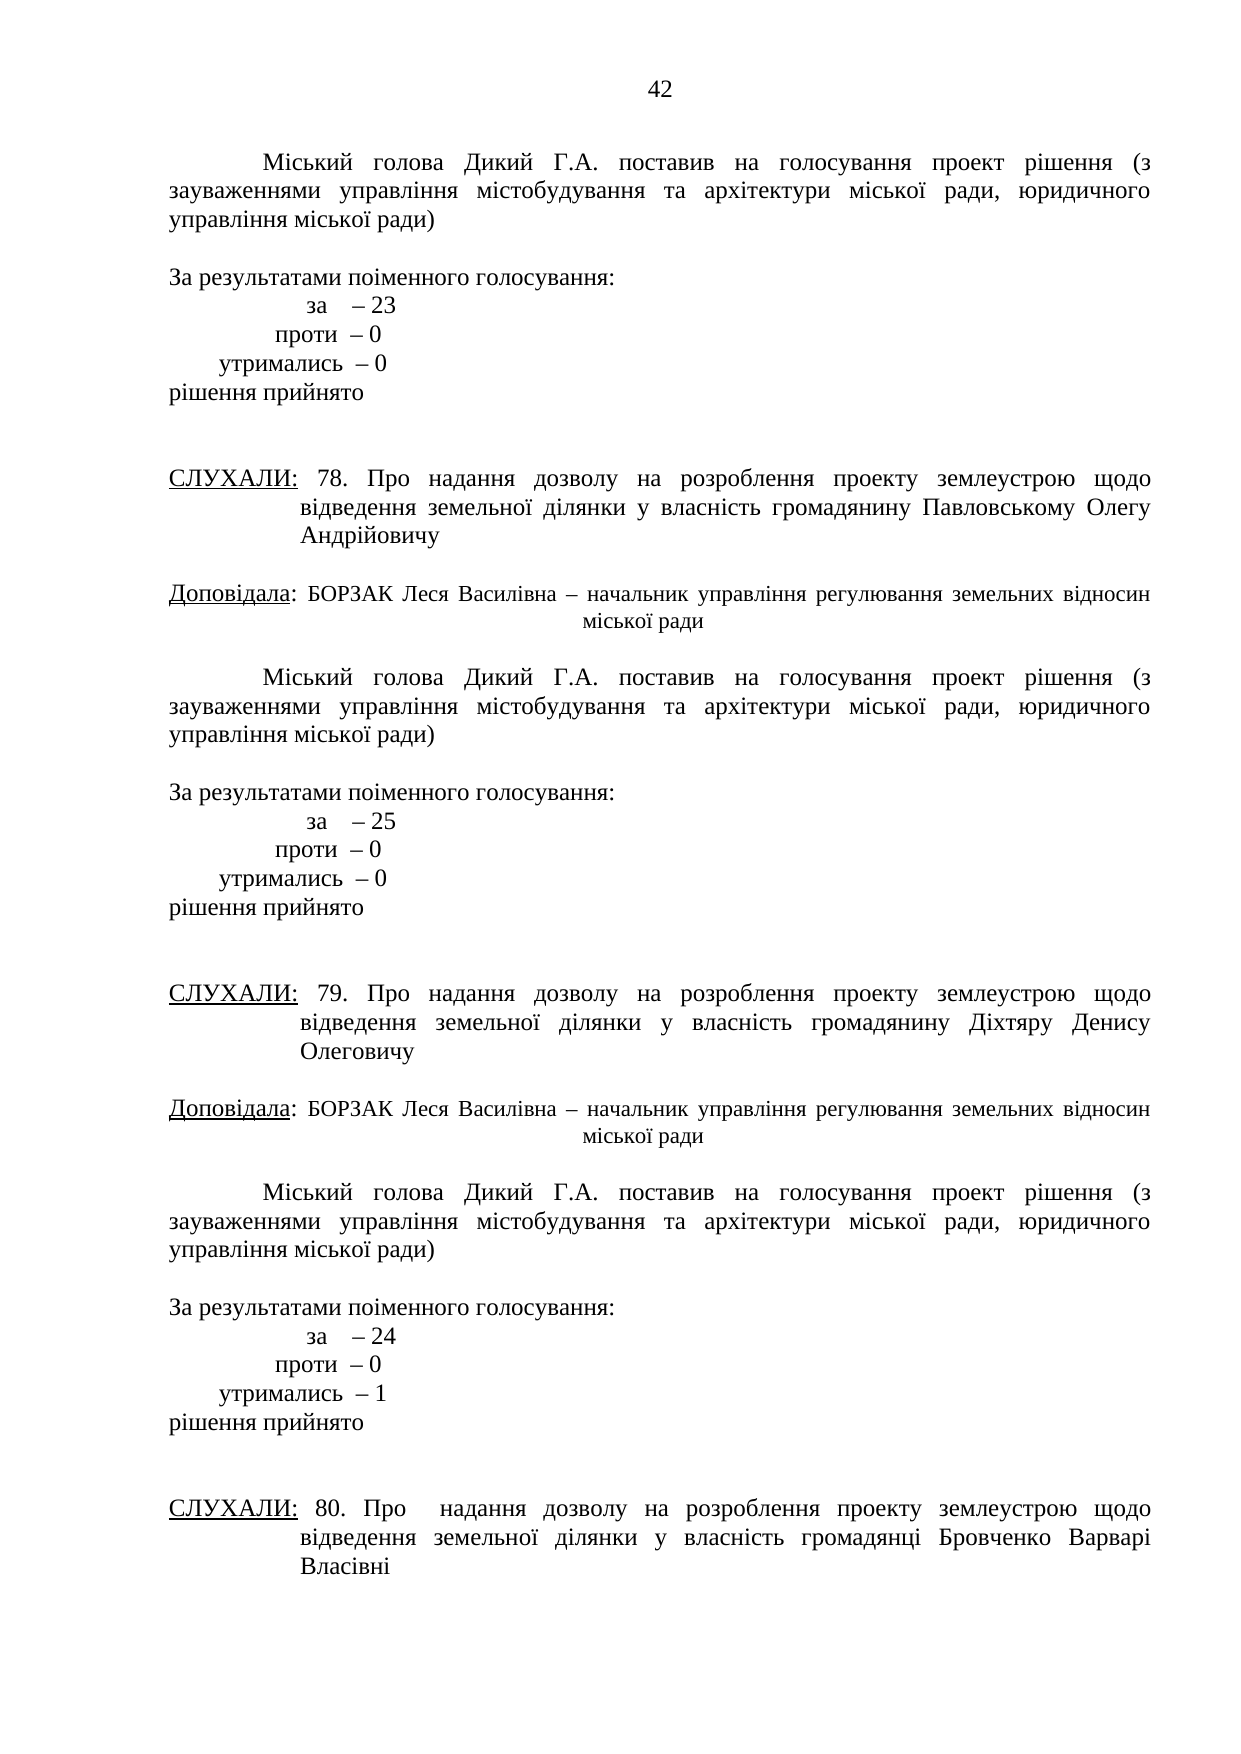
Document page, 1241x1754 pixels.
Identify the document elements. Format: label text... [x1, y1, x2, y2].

text рішення прийнято [169, 1407, 1152, 1436]
text СЛУХАЛИ: 79. Про надання дозволу на розроблення проекту землеустрою щодо відведення земельної ділянки у власність громадянину Діхтяру Денису Олеговичу [169, 978, 1152, 1064]
text За результатами поіменного голосування: [169, 262, 1152, 291]
text утримались – 1 [169, 1378, 1152, 1407]
text рішення прийнято [169, 892, 1152, 921]
text Доповідала: БОРЗАК Леся Василівна – начальник управління регулювання земельних відносин міської ради [169, 578, 1152, 633]
text рішення прийнято [169, 377, 1152, 406]
text За результатами поіменного голосування: [169, 1292, 1152, 1321]
text проти – 0 [169, 1349, 1152, 1378]
text За результатами поіменного голосування: [169, 777, 1152, 806]
text проти – 0 [169, 834, 1152, 863]
text Доповідала: БОРЗАК Леся Василівна – начальник управління регулювання земельних відносин міської ради [169, 1093, 1152, 1148]
text за – 25 [169, 806, 1152, 834]
text СЛУХАЛИ: 80. Про надання дозволу на розроблення проекту землеустрою щодо відведення земельної ділянки у власність громадянці Бровченко Варварі Власівні [169, 1493, 1152, 1579]
text за – 23 [169, 291, 1152, 319]
text СЛУХАЛИ: 78. Про надання дозволу на розроблення проекту землеустрою щодо відведення земельної ділянки у власність громадянину Павловському Олегу Андрійовичу [169, 463, 1152, 549]
text за – 24 [169, 1321, 1152, 1349]
text проти – 0 [169, 319, 1152, 348]
text утримались – 0 [169, 348, 1152, 377]
text утримались – 0 [169, 863, 1152, 892]
